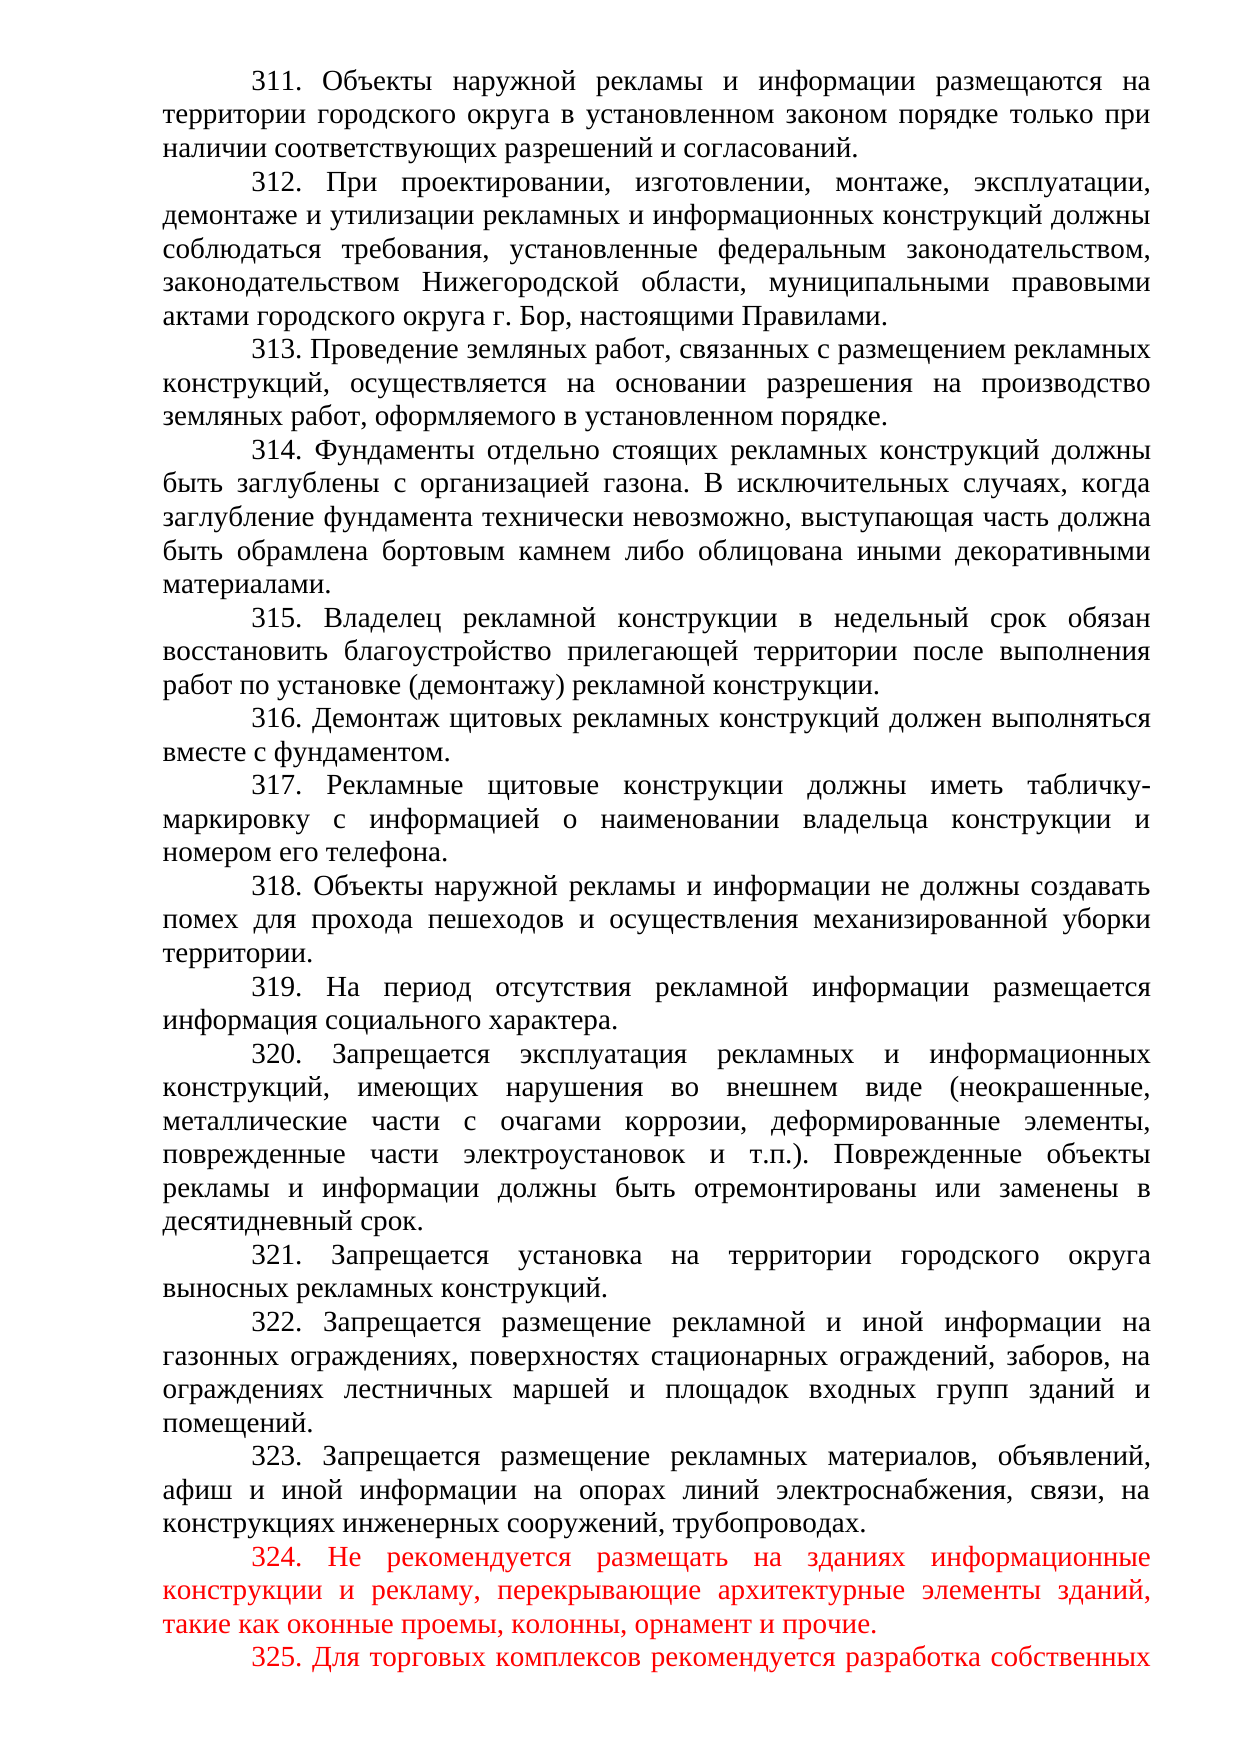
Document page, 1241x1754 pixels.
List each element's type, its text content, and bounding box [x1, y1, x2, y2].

text 322. Запрещается размещение рекламной и иной информации на газонных ограждениях, поверхностях стационарных ограждений, заборов, на ограждениях лестничных маршей и площадок входных групп зданий и помещений. [162, 1304, 1152, 1438]
text 320. Запрещается эксплуатация рекламных и информационных конструкций, имеющих нарушения во внешнем виде (неокрашенные, металлические части с очагами коррозии, деформированные элементы, поврежденные части электроустановок и т.п.). Поврежденные объекты рекламы и информации должны быть отремонтированы или заменены в десятидневный срок. [162, 1036, 1152, 1237]
text 324. Не рекомендуется размещать на зданиях информационные конструкции и рекламу, перекрывающие архитектурные элементы зданий, такие как оконные проемы, колонны, орнамент и прочие. [162, 1539, 1152, 1639]
text 323. Запрещается размещение рекламных материалов, объявлений, афиш и иной информации на опорах линий электроснабжения, связи, на конструкциях инженерных сооружений, трубопроводах. [162, 1438, 1152, 1539]
text 313. Проведение земляных работ, связанных с размещением рекламных конструкций, осуществляется на основании разрешения на производство земляных работ, оформляемого в установленном порядке. [162, 331, 1152, 432]
text 315. Владелец рекламной конструкции в недельный срок обязан восстановить благоустройство прилегающей территории после выполнения работ по установке (демонтажу) рекламной конструкции. [162, 600, 1152, 700]
text 316. Демонтаж щитовых рекламных конструкций должен выполняться вместе с фундаментом. [162, 700, 1152, 767]
text 312. При проектировании, изготовлении, монтаже, эксплуатации, демонтаже и утилизации рекламных и информационных конструкций должны соблюдаться требования, установленные федеральным законодательством, законодательством Нижегородской области, муниципальными правовыми актами городского округа г. Бор, настоящими Правилами. [162, 164, 1152, 331]
text 321. Запрещается установка на территории городского округа выносных рекламных конструкций. [162, 1237, 1152, 1304]
text 311. Объекты наружной рекламы и информации размещаются на территории городского округа в установленном законом порядке только при наличии соответствующих разрешений и согласований. [162, 63, 1152, 164]
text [162, 1639, 1152, 1673]
text 314. Фундаменты отдельно стоящих рекламных конструкций должны быть заглублены с организацией газона. В исключительных случаях, когда заглубление фундамента технически невозможно, выступающая часть должна быть обрамлена бортовым камнем либо облицована иными декоративными материалами. [162, 432, 1152, 600]
text 319. На период отсутствия рекламной информации размещается информация социального характера. [162, 969, 1152, 1036]
text 317. Рекламные щитовые конструкции должны иметь табличку-маркировку с информацией о наименовании владельца конструкции и номером его телефона. [162, 767, 1152, 868]
text 318. Объекты наружной рекламы и информации не должны создавать помех для прохода пешеходов и осуществления механизированной уборки территории. [162, 868, 1152, 969]
